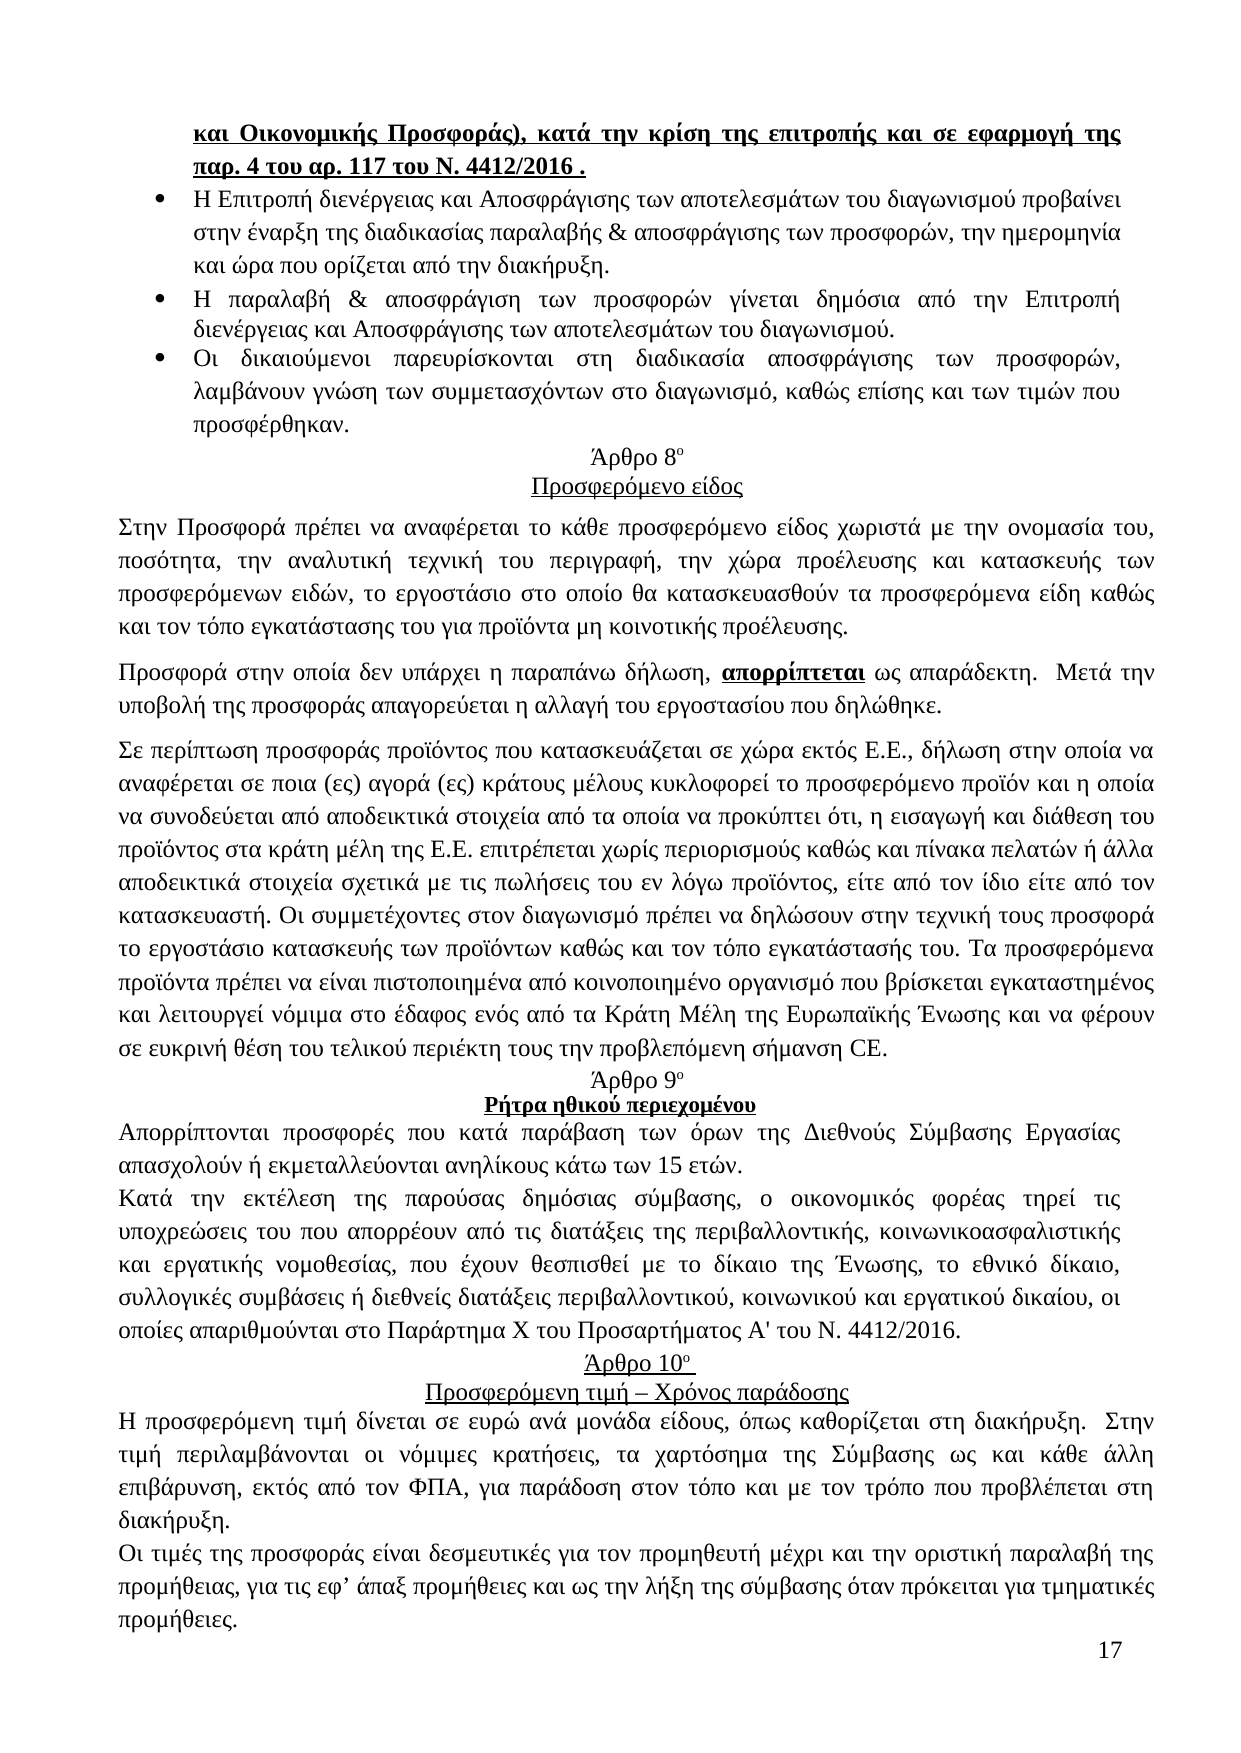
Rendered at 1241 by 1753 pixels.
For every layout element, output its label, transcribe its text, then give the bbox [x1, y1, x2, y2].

text Προσφορά στην οποία δεν υπάρχει η παραπάνω δήλωση, απορρίπτεται ως απαράδεκτη. Μετά την υποβολή της προσφοράς απαγορεύεται η αλλαγή του εργοστασίου που δηλώθηκε. [118, 657, 1156, 719]
text Ρήτρα ηθικού περιεχομένου [118, 1094, 1122, 1117]
text Απορρίπτονται προσφορές που κατά παράβαση των όρων της Διεθνούς Σύμβασης Εργασίας απασχολούν ή εκμεταλλεύονται ανηλίκους κάτω των 15 ετών. [118, 1117, 1122, 1179]
text Σε περίπτωση προσφοράς προϊόντος που κατασκευάζεται σε χώρα εκτός Ε.Ε., δήλωση στην οποία να αναφέρεται σε ποια (ες) αγορά (ες) κράτους μέλους κυκλοφορεί το προσφερόμενο προϊόν και η οποία να συνοδεύεται από αποδεικτικά στοιχεία από τα οποία να προκύπτει ότι, η εισαγωγή και διάθεση του προϊόντος στα κράτη μέλη της Ε.Ε. επιτρέπεται χωρίς περιορισμούς καθώς και πίνακα πελατών ή άλλα αποδεικτικά στοιχεία σχετικά με τις πωλήσεις του εν λόγω προϊόντος, είτε από τον ίδιο είτε από τον κατασκευαστή. Οι συμμετέχοντες στον διαγωνισμό πρέπει να δηλώσουν στην τεχνική τους προσφορά το εργοστάσιο κατασκευής των προϊόντων καθώς και τον τόπο εγκατάστασής του. Τα προσφερόμενα προϊόντα πρέπει να είναι πιστοποιημένα από κοινοποιημένο οργανισμό που βρίσκεται εγκαταστημένος και λειτουργεί νόμιμα στο έδαφος ενός από τα Κράτη Μέλη της Ευρωπαϊκής Ένωσης και να φέρουν σε ευκρινή θέση του τελικού περιέκτη τους την προβλεπόμενη σήμανση CE. [118, 735, 1156, 1061]
text Οι τιμές της προσφοράς είναι δεσμευτικές για τον προμηθευτή μέχρι και την οριστική παραλαβή της προμήθειας, για τις εφ’ άπαξ προμήθειες και ως την λήξη της σύμβασης όταν πρόκειται για τμηματικές προμήθειες. [118, 1538, 1156, 1633]
text Άρθρο 8ο [118, 442, 1156, 471]
text Η προσφερόμενη τιμή δίνεται σε ευρώ ανά μονάδα είδους, όπως καθορίζεται στη διακήρυξη. Στην τιμή περιλαμβάνονται οι νόμιμες κρατήσεις, τα χαρτόσημα της Σύμβασης ως και κάθε άλλη επιβάρυνση, εκτός από τον ΦΠΑ, για παράδοση στον τόπο και με τον τρόπο που προβλέπεται στη διακήρυξη. [118, 1406, 1156, 1534]
text Προσφερόμενη τιμή – Χρόνος παράδοσης [118, 1377, 1156, 1406]
text Άρθρο 10ο [118, 1348, 1156, 1377]
list Η παραλαβή & αποσφράγιση των προσφορών γίνεται δημόσια από την Επιτροπή διενέργειας και Αποσφράγισης των αποτελεσμάτων του διαγωνισμού. [156, 283, 1122, 343]
text Κατά την εκτέλεση της παρούσας δημόσιας σύμβασης, ο οικονομικός φορέας τηρεί τις υποχρεώσεις του που απορρέουν από τις διατάξεις της περιβαλλοντικής, κοινωνικοασφαλιστικής και εργατικής νομοθεσίας, που έχουν θεσπισθεί με το δίκαιο της Ένωσης, το εθνικό δίκαιο, συλλογικές συμβάσεις ή διεθνείς διατάξεις περιβαλλοντικού, κοινωνικού και εργατικού δικαίου, οι οποίες απαριθμούνται στο Παράρτημα X του Προσαρτήματος Α' του Ν. 4412/2016. [118, 1183, 1122, 1344]
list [156, 118, 1122, 180]
list Οι δικαιούμενοι παρευρίσκονται στη διαδικασία αποσφράγισης των προσφορών, λαμβάνουν γνώση των συμμετασχόντων στο διαγωνισμό, καθώς επίσης και των τιμών που προσφέρθηκαν. [156, 343, 1122, 438]
text Στην Προσφορά πρέπει να αναφέρεται το κάθε προσφερόμενο είδος χωριστά με την ονομασία του, ποσότητα, την αναλυτική τεχνική του περιγραφή, την χώρα προέλευσης και κατασκευής των προσφερόμενων ειδών, το εργοστάσιο στο οποίο θα κατασκευασθούν τα προσφερόμενα είδη καθώς και τον τόπο εγκατάστασης του για προϊόντα μη κοινοτικής προέλευσης. [118, 512, 1156, 640]
text Προσφερόμενο είδος [118, 471, 1156, 500]
text Άρθρο 9ο [118, 1066, 1156, 1094]
list Η Επιτροπή διενέργειας και Αποσφράγισης των αποτελεσμάτων του διαγωνισμού προβαίνει στην έναρξη της διαδικασίας παραλαβής & αποσφράγισης των προσφορών, την ημερομηνία και ώρα που ορίζεται από την διακήρυξη. [156, 184, 1122, 279]
